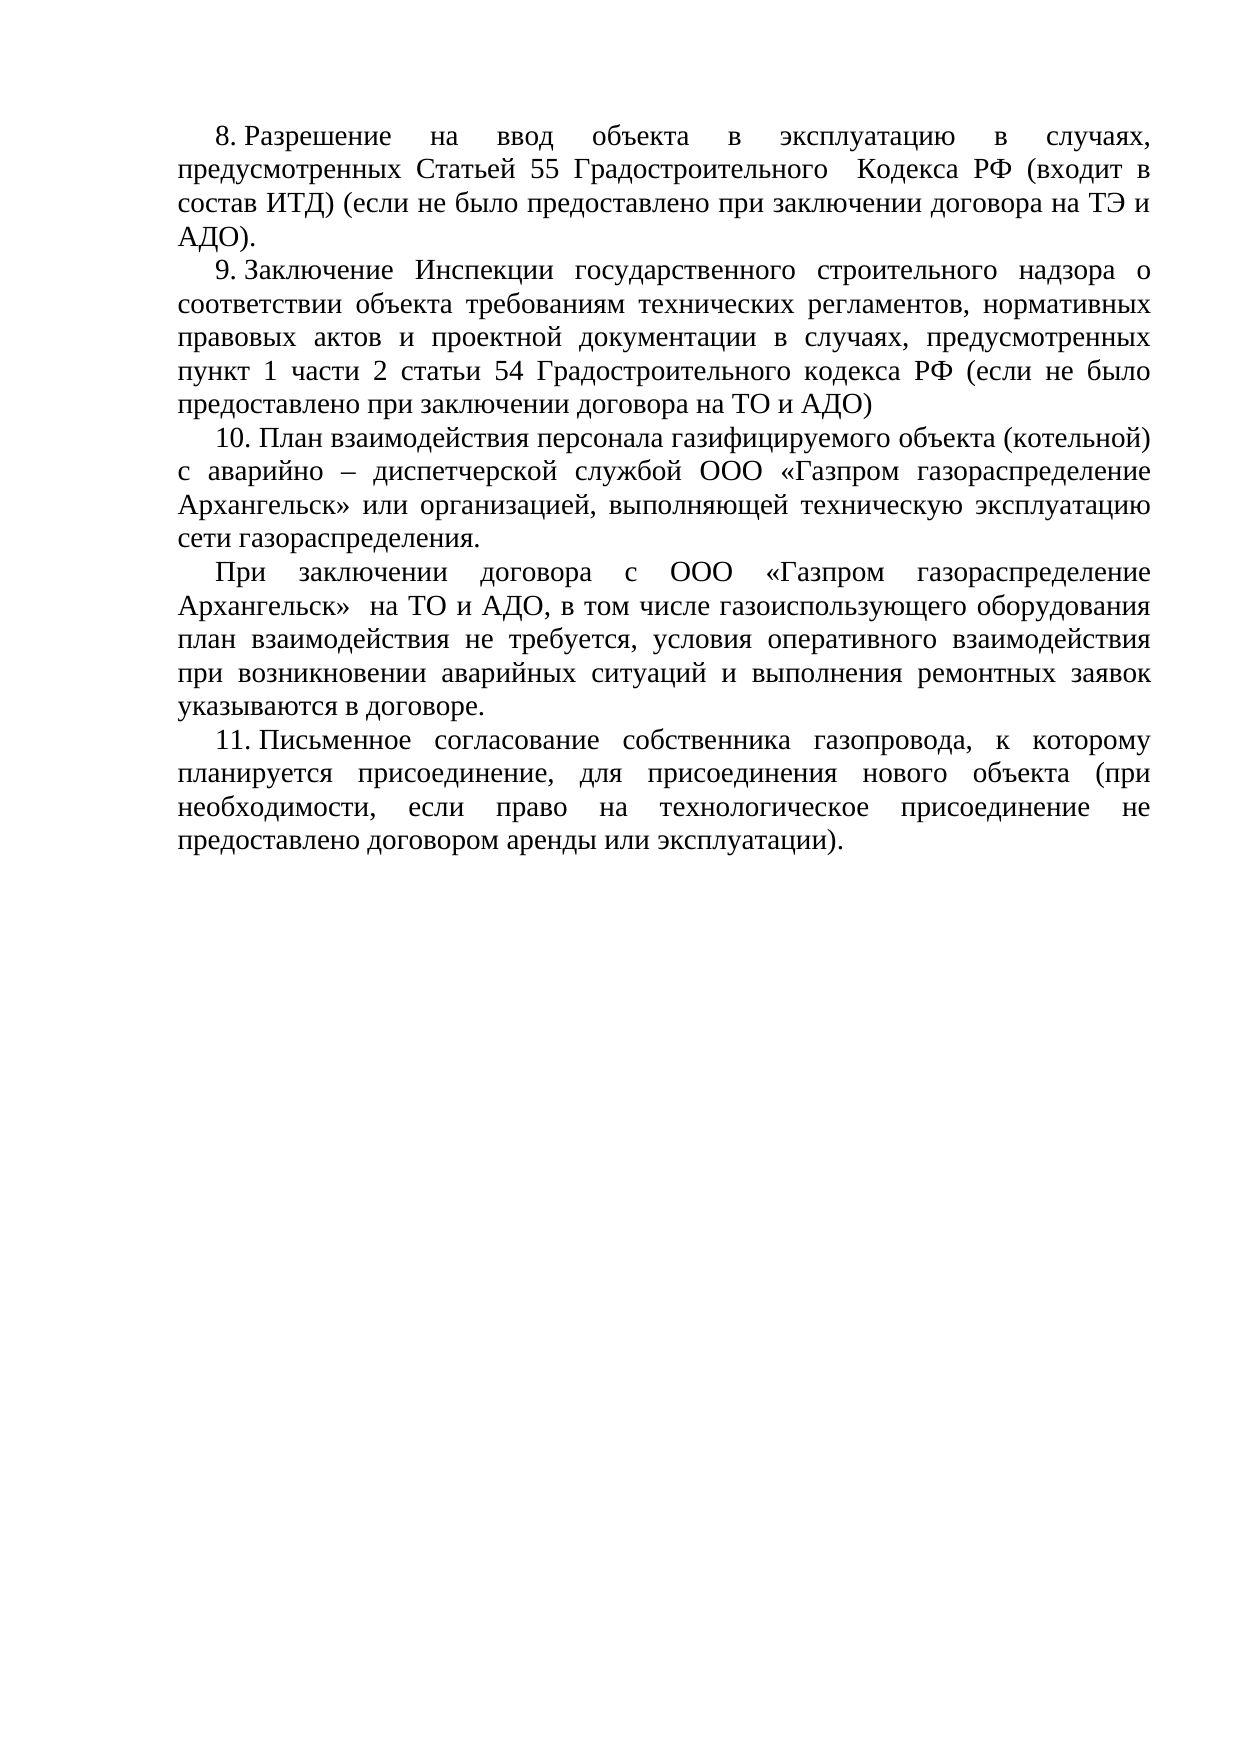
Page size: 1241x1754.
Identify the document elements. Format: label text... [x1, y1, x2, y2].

text 10. План взаимодействия персонала газифицируемого объекта (котельной) с аварийно – диспетчерской службой ООО «Газпром газораспределение Архангельск» или организацией, выполняющей техническую эксплуатацию сети газораспределения. [177, 420, 1152, 554]
text При заключении договора с ООО «Газпром газораспределение Архангельск» на ТО и АДО, в том числе газоиспользующего оборудования план взаимодействия не требуется, условия оперативного взаимодействия при возникновении аварийных ситуаций и выполнения ремонтных заявок указываются в договоре. [177, 554, 1152, 722]
text 11. Письменное согласование собственника газопровода, к которому планируется присоединение, для присоединения нового объекта (при необходимости, если право на технологическое присоединение не предоставлено договором аренды или эксплуатации). [177, 722, 1152, 856]
text 9. Заключение Инспекции государственного строительного надзора о соответствии объекта требованиям технических регламентов, нормативных правовых актов и проектной документации в случаях, предусмотренных пункт 1 части 2 статьи 54 Градостроительного кодекса РФ (если не было предоставлено при заключении договора на ТО и АДО) [177, 252, 1152, 420]
text 8. Разрешение на ввод объекта в эксплуатацию в случаях, предусмотренных Статьей 55 Градостроительного Кодекса РФ (входит в состав ИТД) (если не было предоставлено при заключении договора на ТЭ и АДО). [177, 118, 1152, 252]
